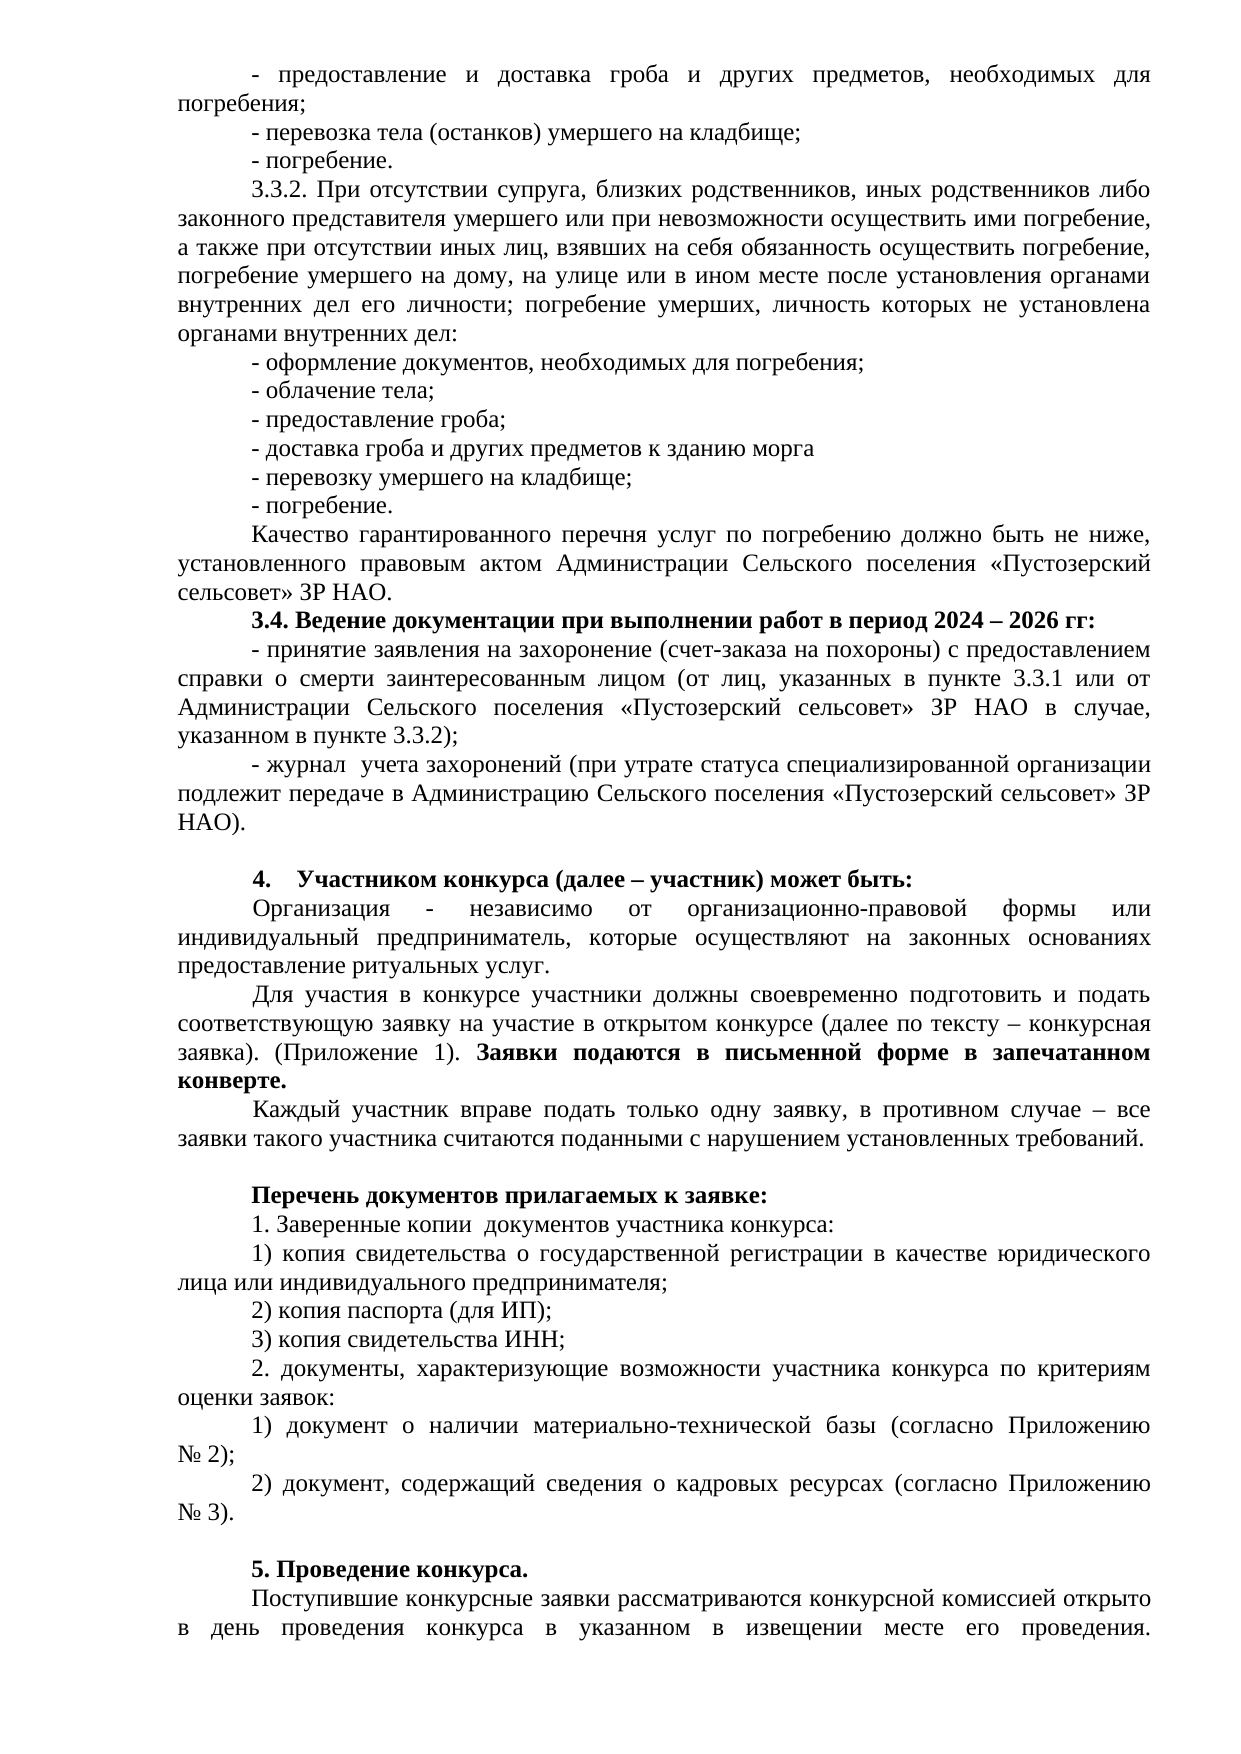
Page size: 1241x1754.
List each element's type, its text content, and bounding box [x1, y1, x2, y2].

text - перевозку умершего на кладбище; [177, 462, 1152, 490]
text Для участия в конкурсе участники должны своевременно подготовить и подать соответствующую заявку на участие в открытом конкурсе (далее по тексту – конкурсная заявка). (Приложение 1). Заявки подаются в письменной форме в запечатанном конверте. [177, 979, 1152, 1094]
text Перечень документов прилагаемых к заявке: [177, 1180, 1152, 1209]
text - облачение тела; [177, 375, 1152, 404]
text - погребение. [177, 145, 1152, 174]
text 1) документ о наличии материально-технической базы (согласно Приложению № 2); [177, 1410, 1152, 1468]
text - перевозка тела (останков) умершего на кладбище; [177, 117, 1152, 145]
text Организация - независимо от организационно-правовой формы или индивидуальный предприниматель, которые осуществляют на законных основаниях предоставление ритуальных услуг. [177, 893, 1152, 979]
text Каждый участник вправе подать только одну заявку, в противном случае – все заявки такого участника считаются поданными с нарушением установленных требований. [177, 1094, 1152, 1152]
text 1) копия свидетельства о государственной регистрации в качестве юридического лица или индивидуального предпринимателя; [177, 1238, 1152, 1295]
text Качество гарантированного перечня услуг по погребению должно быть не ниже, установленного правовым актом Администрации Сельского поселения «Пустозерский сельсовет» ЗР НАО. [177, 519, 1152, 605]
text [177, 1583, 1152, 1640]
text - оформление документов, необходимых для погребения; [177, 347, 1152, 375]
text 3.3.2. При отсутствии супруга, близких родственников, иных родственников либо законного представителя умершего или при невозможности осуществить ими погребение, а также при отсутствии иных лиц, взявших на себя обязанность осуществить погребение, погребение умершего на дому, на улице или в ином месте после установления органами внутренних дел его личности; погребение умерших, личность которых не установлена органами внутренних дел: [177, 174, 1152, 347]
text - предоставление гроба; [177, 404, 1152, 433]
text 3.4. Ведение документации при выполнении работ в период 2024 – 2026 гг: [177, 605, 1152, 634]
text 5. Проведение конкурса. [177, 1554, 1152, 1583]
text - принятие заявления на захоронение (счет-заказа на похороны) с предоставлением справки о смерти заинтересованным лицом (от лиц, указанных в пункте 3.3.1 или от Администрации Сельского поселения «Пустозерский сельсовет» ЗР НАО в случае, указанном в пункте 3.3.2); [177, 634, 1152, 749]
text 2. документы, характеризующие возможности участника конкурса по критериям оценки заявок: [177, 1353, 1152, 1410]
text - погребение. [177, 490, 1152, 519]
text - предоставление и доставка гроба и других предметов, необходимых для погребения; [177, 59, 1152, 117]
text 2) копия паспорта (для ИП); [177, 1295, 1152, 1324]
text 4. Участником конкурса (далее – участник) может быть: [177, 864, 1152, 893]
text 3) копия свидетельства ИНН; [177, 1324, 1152, 1353]
text 2) документ, содержащий сведения о кадровых ресурсах (согласно Приложению № 3). [177, 1468, 1152, 1525]
text - журнал учета захоронений (при утрате статуса специализированной организации подлежит передаче в Администрацию Сельского поселения «Пустозерский сельсовет» ЗР НАО). [177, 749, 1152, 835]
text - доставка гроба и других предметов к зданию морга [177, 433, 1152, 462]
text 1. Заверенные копии документов участника конкурса: [177, 1209, 1152, 1238]
